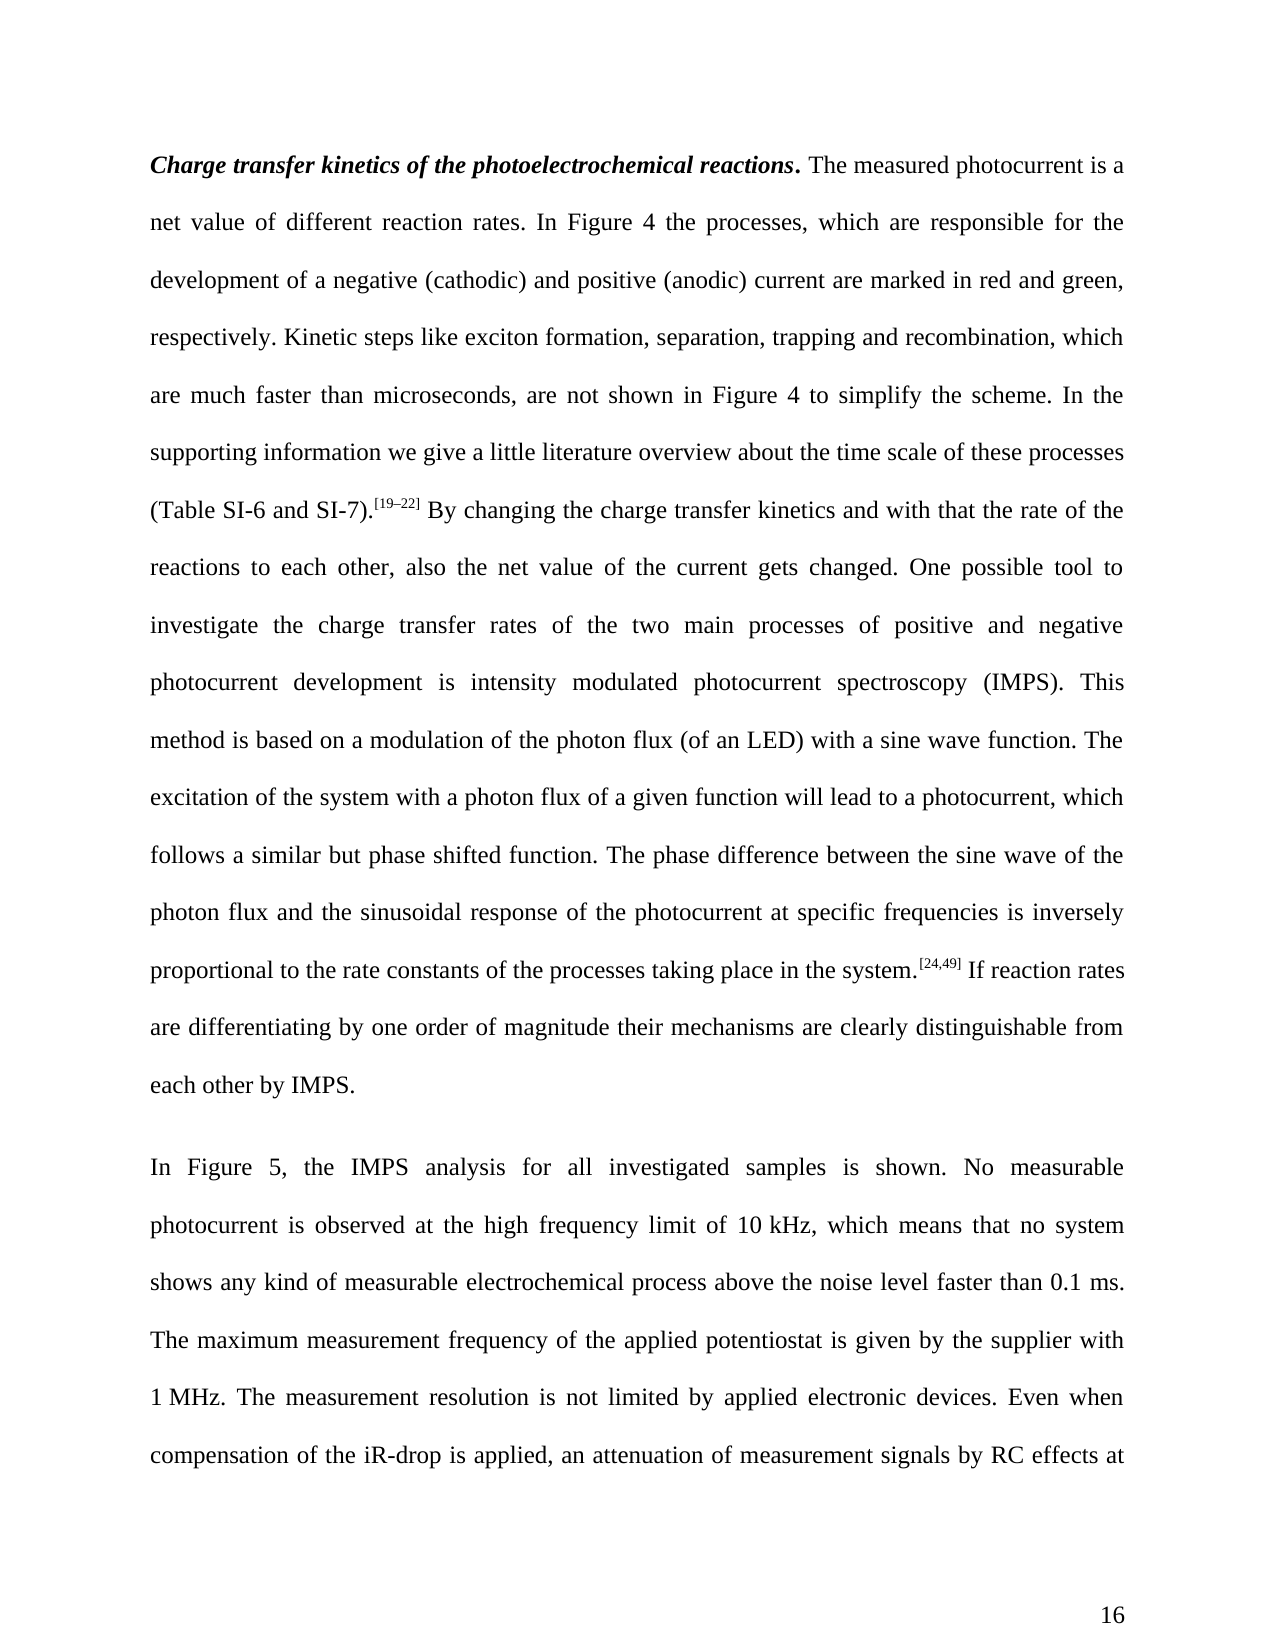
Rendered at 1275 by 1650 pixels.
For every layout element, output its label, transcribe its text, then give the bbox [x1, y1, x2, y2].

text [150, 1152, 1125, 1469]
text Charge transfer kinetics of the photoelectrochemical reactions. The measured photocurrent is a net value of different reaction rates. In Figure 4 the processes, which are responsible for the development of a negative (cathodic) and positive (anodic) current are marked in red and green, respectively. Kinetic steps like exciton formation, separation, trapping and recombination, which are much faster than microseconds, are not shown in Figure 4 to simplify the scheme. In the supporting information we give a little literature overview about the time scale of these processes (Table SI-6 and SI-7).[19–22] By changing the charge transfer kinetics and with that the rate of the reactions to each other, also the net value of the current gets changed. One possible tool to investigate the charge transfer rates of the two main processes of positive and negative photocurrent development is intensity modulated photocurrent spectroscopy (IMPS). This method is based on a modulation of the photon flux (of an LED) with a sine wave function. The excitation of the system with a photon flux of a given function will lead to a photocurrent, which follows a similar but phase shifted function. The phase difference between the sine wave of the photon flux and the sinusoidal response of the photocurrent at specific frequencies is inversely proportional to the rate constants of the processes taking place in the system.[24,49] If reaction rates are differentiating by one order of magnitude their mechanisms are clearly distinguishable from each other by IMPS. [150, 150, 1125, 1099]
